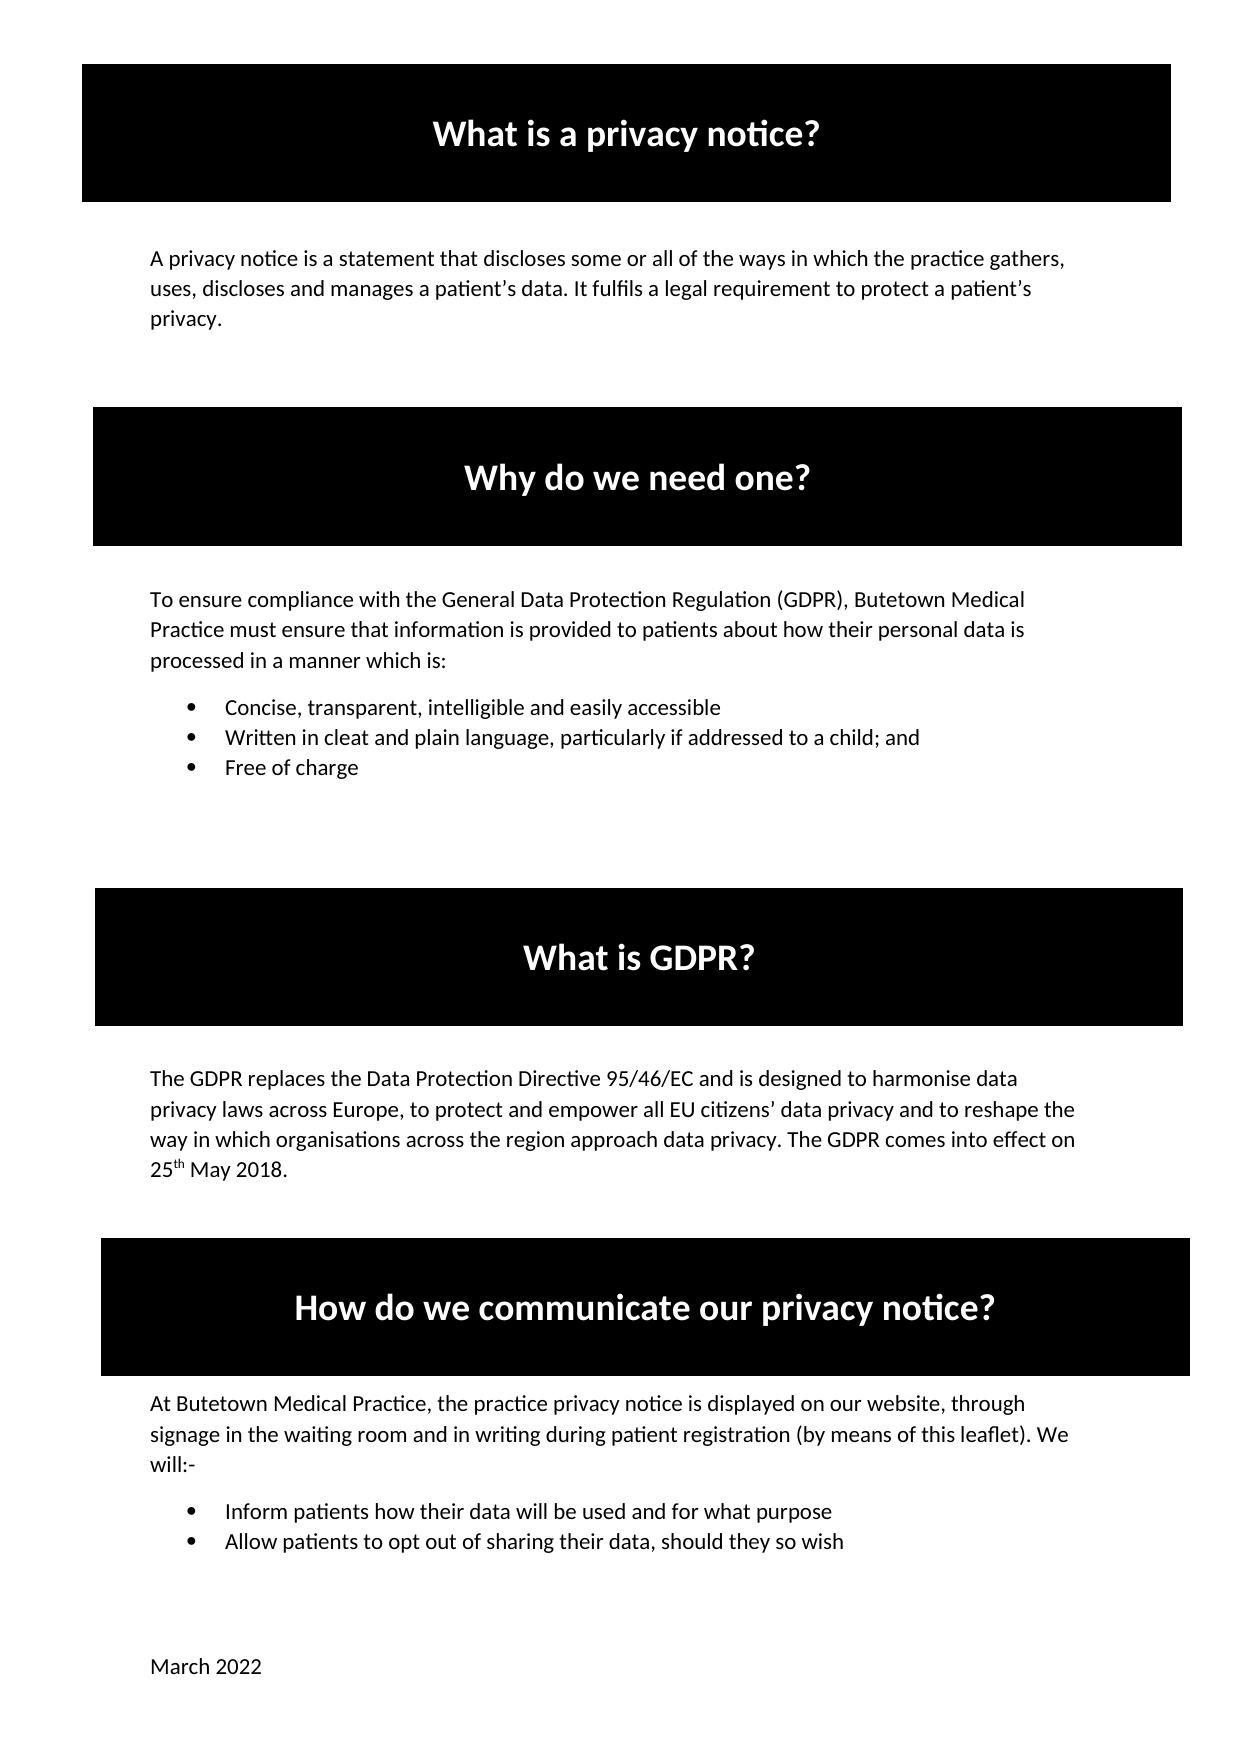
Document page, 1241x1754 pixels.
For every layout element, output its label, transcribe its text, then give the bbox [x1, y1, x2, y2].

text To ensure compliance with the General Data Protection Regulation (GDPR), Butetown Medical Practice must ensure that information is provided to patients about how their personal data is processed in a manner which is: [150, 585, 1090, 674]
text A privacy notice is a statement that discloses some or all of the ways in which the practice gathers, uses, discloses and manages a patient’s data. It fulfils a legal requirement to protect a patient’s privacy. [150, 244, 1090, 332]
list Inform patients how their data will be used and for what purpose [187, 1497, 1090, 1525]
text At Butetown Medical Practice, the practice privacy notice is displayed on our website, through signage in the waiting room and in writing during patient registration (by means of this leaflet). We will:- [150, 1389, 1090, 1478]
list Free of charge [187, 753, 1090, 781]
text The GDPR replaces the Data Protection Directive 95/46/EC and is designed to harmonise data privacy laws across Europe, to protect and empower all EU citizens’ data privacy and to reshape the way in which organisations across the region approach data privacy. The GDPR comes into effect on 25th May 2018. [150, 1064, 1090, 1183]
list Allow patients to opt out of sharing their data, should they so wish [187, 1527, 1090, 1555]
list Written in cleat and plain language, particularly if addressed to a child; and [187, 723, 1090, 751]
list Concise, transparent, intelligible and easily accessible [187, 693, 1090, 721]
